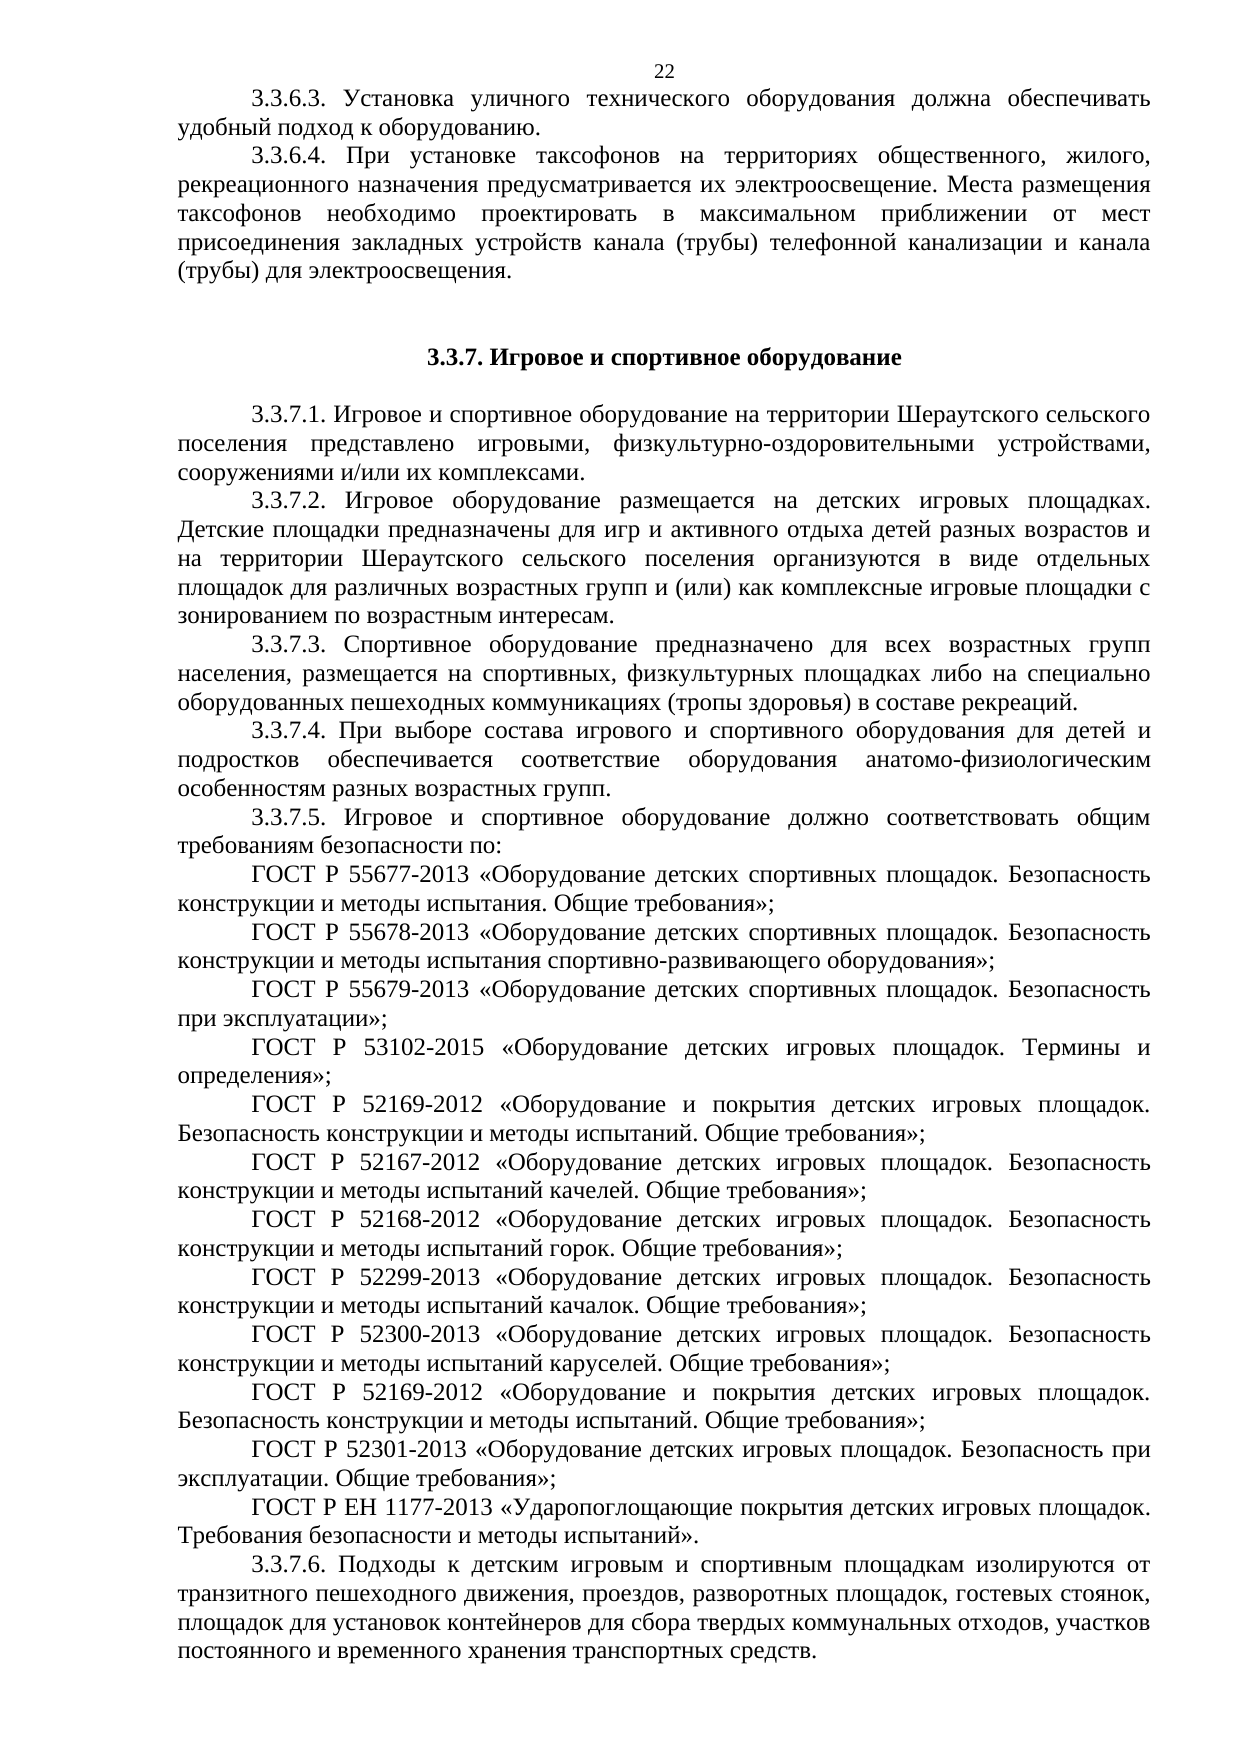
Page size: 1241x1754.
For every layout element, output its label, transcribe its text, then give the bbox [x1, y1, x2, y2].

text ГОСТ Р 52167-2012 «Оборудование детских игровых площадок. Безопасность конструкции и методы испытаний качелей. Общие требования»; [177, 1147, 1152, 1204]
text 3.3.7.2. Игровое оборудование размещается на детских игровых площадках. Детские площадки предназначены для игр и активного отдыха детей разных возрастов и на территории Шераутского сельского поселения организуются в виде отдельных площадок для различных возрастных групп и (или) как комплексные игровые площадки с зонированием по возрастным интересам. [177, 486, 1152, 629]
text ГОСТ Р 52168-2012 «Оборудование детских игровых площадок. Безопасность конструкции и методы испытаний горок. Общие требования»; [177, 1204, 1152, 1262]
text ГОСТ Р 52299-2013 «Оборудование детских игровых площадок. Безопасность конструкции и методы испытаний качалок. Общие требования»; [177, 1262, 1152, 1319]
text ГОСТ Р 55678-2013 «Оборудование детских спортивных площадок. Безопасность конструкции и методы испытания спортивно-развивающего оборудования»; [177, 917, 1152, 974]
text ГОСТ Р 52300-2013 «Оборудование детских игровых площадок. Безопасность конструкции и методы испытаний каруселей. Общие требования»; [177, 1319, 1152, 1377]
text 3.3.7. Игровое и спортивное оборудование [177, 342, 1152, 371]
text ГОСТ Р 55679-2013 «Оборудование детских спортивных площадок. Безопасность при эксплуатации»; [177, 974, 1152, 1032]
text ГОСТ Р 55677-2013 «Оборудование детских спортивных площадок. Безопасность конструкции и методы испытания. Общие требования»; [177, 859, 1152, 917]
text ГОСТ Р 52169-2012 «Оборудование и покрытия детских игровых площадок. Безопасность конструкции и методы испытаний. Общие требования»; [177, 1089, 1152, 1147]
text ГОСТ Р 52301-2013 «Оборудование детских игровых площадок. Безопасность при эксплуатации. Общие требования»; [177, 1434, 1152, 1492]
text ГОСТ Р 52169-2012 «Оборудование и покрытия детских игровых площадок. Безопасность конструкции и методы испытаний. Общие требования»; [177, 1377, 1152, 1434]
text 3.3.6.3. Установка уличного технического оборудования должна обеспечивать удобный подход к оборудованию. [177, 83, 1152, 141]
text 3.3.7.1. Игровое и спортивное оборудование на территории Шераутского сельского поселения представлено игровыми, физкультурно-оздоровительными устройствами, сооружениями и/или их комплексами. [177, 399, 1152, 486]
text ГОСТ Р 53102-2015 «Оборудование детских игровых площадок. Термины и определения»; [177, 1032, 1152, 1089]
text ГОСТ Р ЕН 1177-2013 «Ударопоглощающие покрытия детских игровых площадок. Требования безопасности и методы испытаний». [177, 1492, 1152, 1549]
text 3.3.6.4. При установке таксофонов на территориях общественного, жилого, рекреационного назначения предусматривается их электроосвещение. Места размещения таксофонов необходимо проектировать в максимальном приближении от мест присоединения закладных устройств канала (трубы) телефонной канализации и канала (трубы) для электроосвещения. [177, 141, 1152, 284]
text 3.3.7.3. Спортивное оборудование предназначено для всех возрастных групп населения, размещается на спортивных, физкультурных площадках либо на специально оборудованных пешеходных коммуникациях (тропы здоровья) в составе рекреаций. [177, 629, 1152, 716]
text 3.3.7.4. При выборе состава игрового и спортивного оборудования для детей и подростков обеспечивается соответствие оборудования анатомо-физиологическим особенностям разных возрастных групп. [177, 716, 1152, 802]
text 3.3.7.5. Игровое и спортивное оборудование должно соответствовать общим требованиям безопасности по: [177, 802, 1152, 859]
text 3.3.7.6. Подходы к детским игровым и спортивным площадкам изолируются от транзитного пешеходного движения, проездов, разворотных площадок, гостевых стоянок, площадок для установок контейнеров для сбора твердых коммунальных отходов, участков постоянного и временного хранения транспортных средств. [177, 1549, 1152, 1664]
